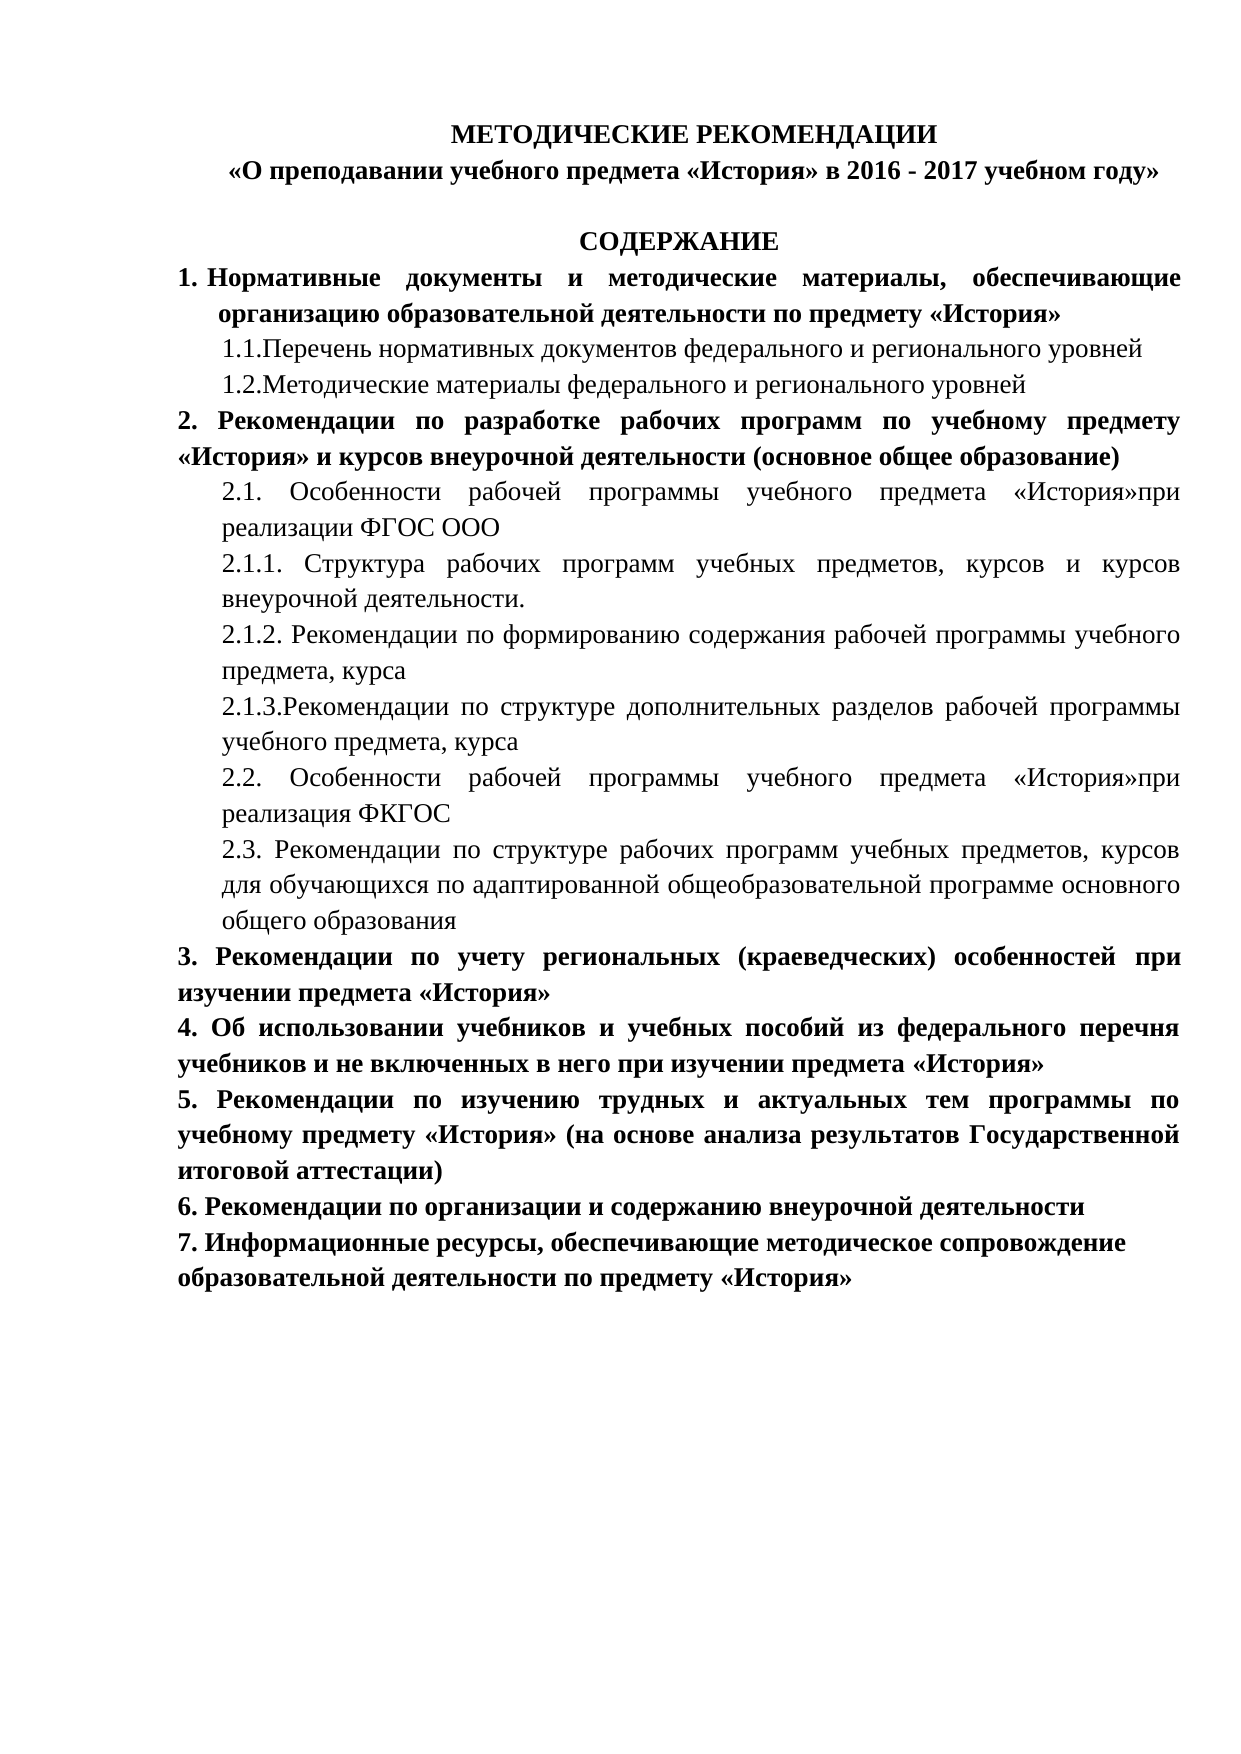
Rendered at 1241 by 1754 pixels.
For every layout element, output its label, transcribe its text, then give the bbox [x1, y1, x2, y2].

text 7. Информационные ресурсы, обеспечивающие методическое сопровождение образовательной деятельности по предмету «История» [177, 1226, 1181, 1293]
text 2. Рекомендации по разработке рабочих программ по учебному предмету «История» и курсов внеурочной деятельности (основное общее образование) [177, 404, 1181, 471]
text 5. Рекомендации по изучению трудных и актуальных тем программы по учебному предмету «История» (на основе анализа результатов Государственной итоговой аттестации) [177, 1083, 1181, 1185]
text 3. Рекомендации по учету региональных (краеведческих) особенностей при изучении предмета «История» [177, 940, 1181, 1007]
text 2.2. Особенности рабочей программы учебного предмета «История»при реализация ФКГОС [222, 761, 1181, 828]
text МЕТОДИЧЕСКИЕ РЕКОМЕНДАЦИИ [177, 118, 1211, 149]
text 2.1.3.Рекомендации по структуре дополнительных разделов рабочей программы учебного предмета, курса [222, 690, 1181, 757]
text «О преподавании учебного предмета «История» в 2016 - 2017 учебном году» [177, 154, 1211, 185]
text 2.1. Особенности рабочей программы учебного предмета «История»при реализации ФГОС ООО [222, 475, 1181, 542]
text 1.1.Перечень нормативных документов федерального и регионального уровней [207, 332, 1181, 364]
text 2.1.1. Структура рабочих программ учебных предметов, курсов и курсов внеурочной деятельности. [222, 547, 1181, 614]
text 2.3. Рекомендации по структуре рабочих программ учебных предметов, курсов для обучающихся по адаптированной общеобразовательной программе основного общего образования [222, 833, 1181, 935]
text 6. Рекомендации по организации и содержанию внеурочной деятельности [177, 1190, 1181, 1221]
text СОДЕРЖАНИЕ [177, 225, 1181, 256]
list Нормативные документы и методические материалы, обеспечивающие организацию образовательной деятельности по предмету «История» [177, 261, 1181, 328]
text 4. Об использовании учебников и учебных пособий из федерального перечня учебников и не включенных в него при изучении предмета «История» [177, 1011, 1181, 1078]
text 1.2.Методические материалы федерального и регионального уровней [207, 368, 1181, 399]
text 2.1.2. Рекомендации по формированию содержания рабочей программы учебного предмета, курса [222, 618, 1181, 685]
